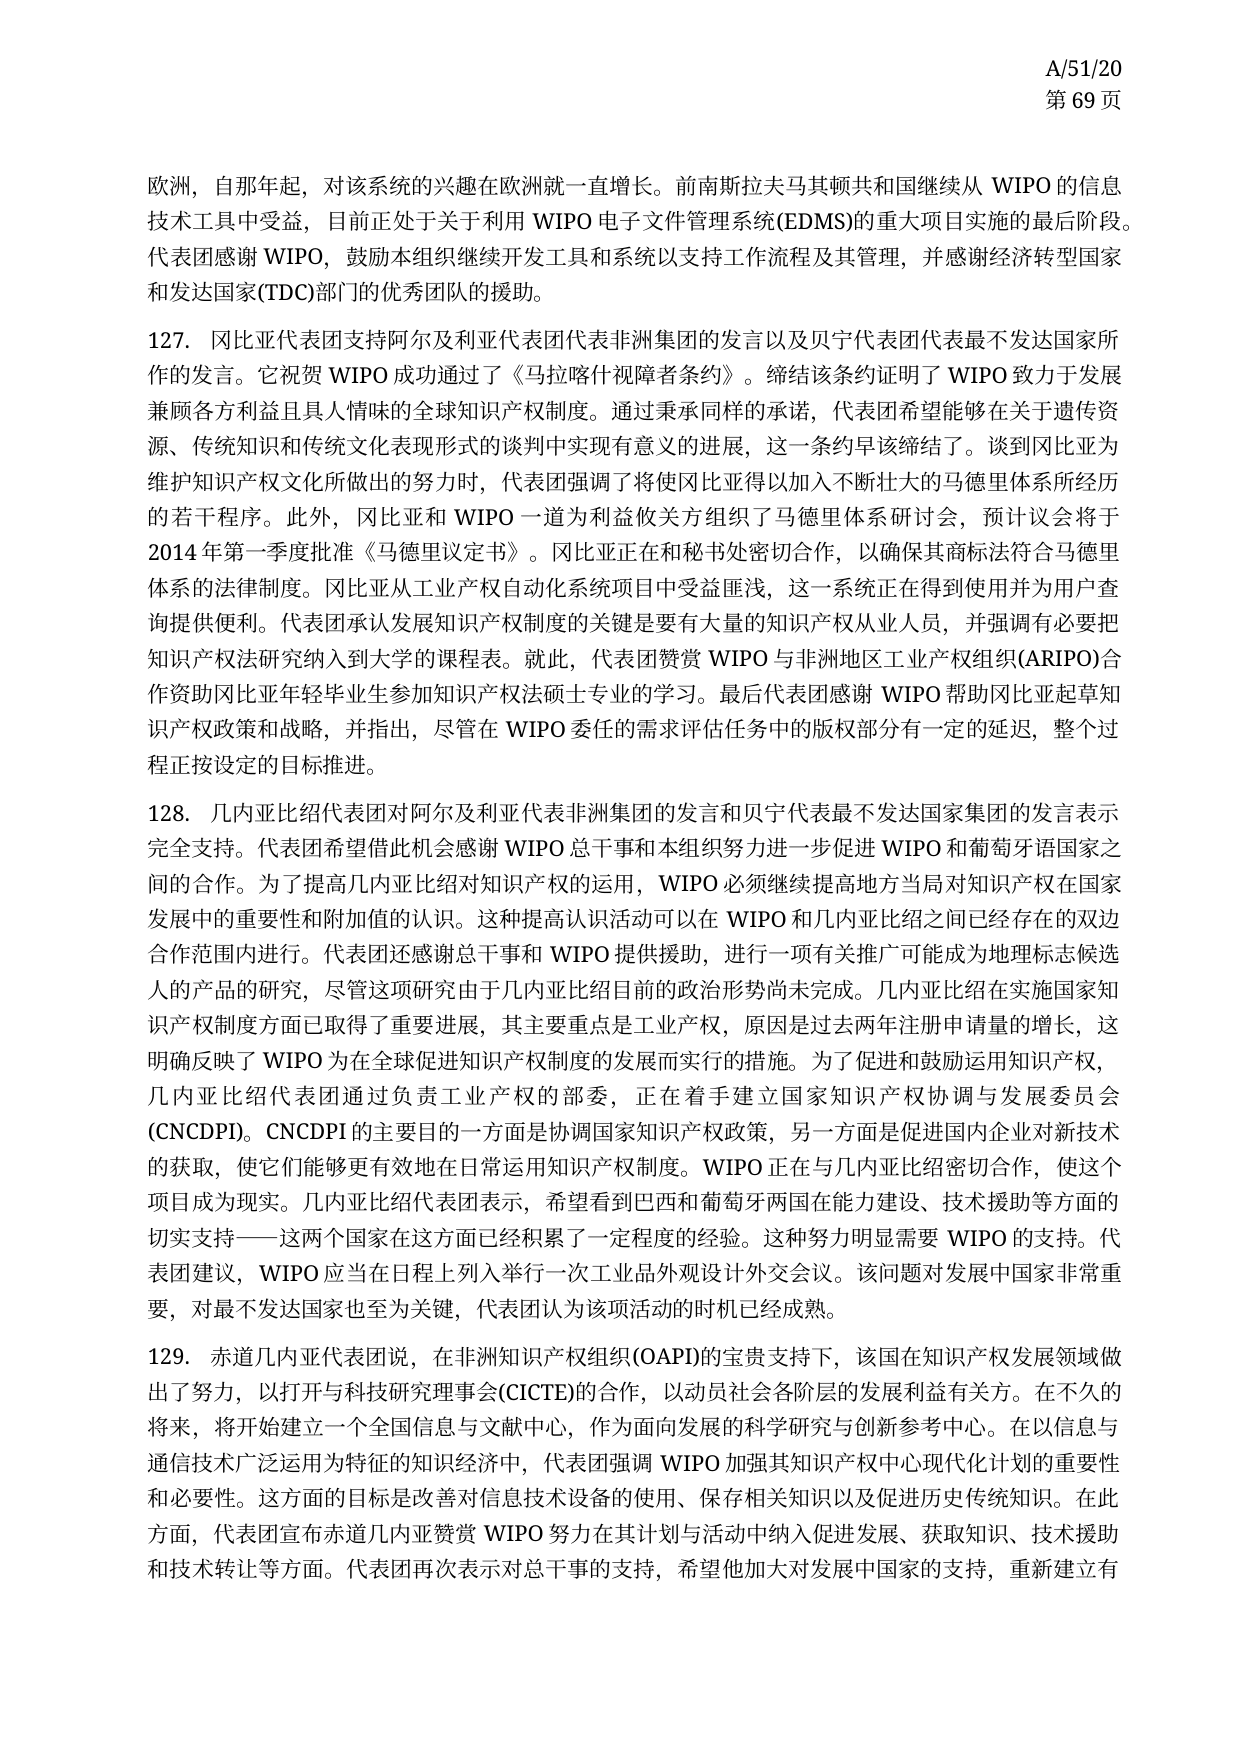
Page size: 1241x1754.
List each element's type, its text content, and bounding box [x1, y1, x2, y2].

list 几内亚比绍代表团对阿尔及利亚代表非洲集团的发言和贝宁代表最不发达国家集团的发言表示完全支持。代表团希望借此机会感谢WIPO总干事和本组织努力进一步促进WIPO和葡萄牙语国家之间的合作。为了提高几内亚比绍对知识产权的运用，WIPO必须继续提高地方当局对知识产权在国家发展中的重要性和附加值的认识。这种提高认识活动可以在WIPO和几内亚比绍之间已经存在的双边合作范围内进行。代表团还感谢总干事和WIPO提供援助，进行一项有关推广可能成为地理标志候选人的产品的研究，尽管这项研究由于几内亚比绍目前的政治形势尚未完成。几内亚比绍在实施国家知识产权制度方面已取得了重要进展，其主要重点是工业产权，原因是过去两年注册申请量的增长，这明确反映了WIPO为在全球促进知识产权制度的发展而实行的措施。为了促进和鼓励运用知识产权，几内亚比绍代表团通过负责工业产权的部委，正在着手建立国家知识产权协调与发展委员会(CNCDPI)。CNCDPI的主要目的一方面是协调国家知识产权政策，另一方面是促进国内企业对新技术的获取，使它们能够更有效地在日常运用知识产权制度。WIPO正在与几内亚比绍密切合作，使这个项目成为现实。几内亚比绍代表团表示，希望看到巴西和葡萄牙两国在能力建设、技术援助等方面的切实支持——这两个国家在这方面已经积累了一定程度的经验。这种努力明显需要WIPO的支持。代表团建议，WIPO应当在日程上列入举行一次工业品外观设计外交会议。该问题对发展中国家非常重要，对最不发达国家也至为关键，代表团认为该项活动的时机已经成熟。 [148, 792, 1122, 1323]
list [148, 1336, 1122, 1584]
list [148, 165, 1122, 307]
list 冈比亚代表团支持阿尔及利亚代表团代表非洲集团的发言以及贝宁代表团代表最不发达国家所作的发言。它祝贺WIPO成功通过了《马拉喀什视障者条约》。缔结该条约证明了WIPO致力于发展兼顾各方利益且具人情味的全球知识产权制度。通过秉承同样的承诺，代表团希望能够在关于遗传资源、传统知识和传统文化表现形式的谈判中实现有意义的进展，这一条约早该缔结了。谈到冈比亚为维护知识产权文化所做出的努力时，代表团强调了将使冈比亚得以加入不断壮大的马德里体系所经历的若干程序。此外，冈比亚和WIPO一道为利益攸关方组织了马德里体系研讨会，预计议会将于2014年第一季度批准《马德里议定书》。冈比亚正在和秘书处密切合作，以确保其商标法符合马德里体系的法律制度。冈比亚从工业产权自动化系统项目中受益匪浅，这一系统正在得到使用并为用户查询提供便利。代表团承认发展知识产权制度的关键是要有大量的知识产权从业人员，并强调有必要把知识产权法研究纳入到大学的课程表。就此，代表团赞赏WIPO与非洲地区工业产权组织(ARIPO)合作资助冈比亚年轻毕业生参加知识产权法硕士专业的学习。最后代表团感谢WIPO帮助冈比亚起草知识产权政策和战略，并指出，尽管在WIPO委任的需求评估任务中的版权部分有一定的延迟，整个过程正按设定的目标推进。 [148, 319, 1122, 779]
